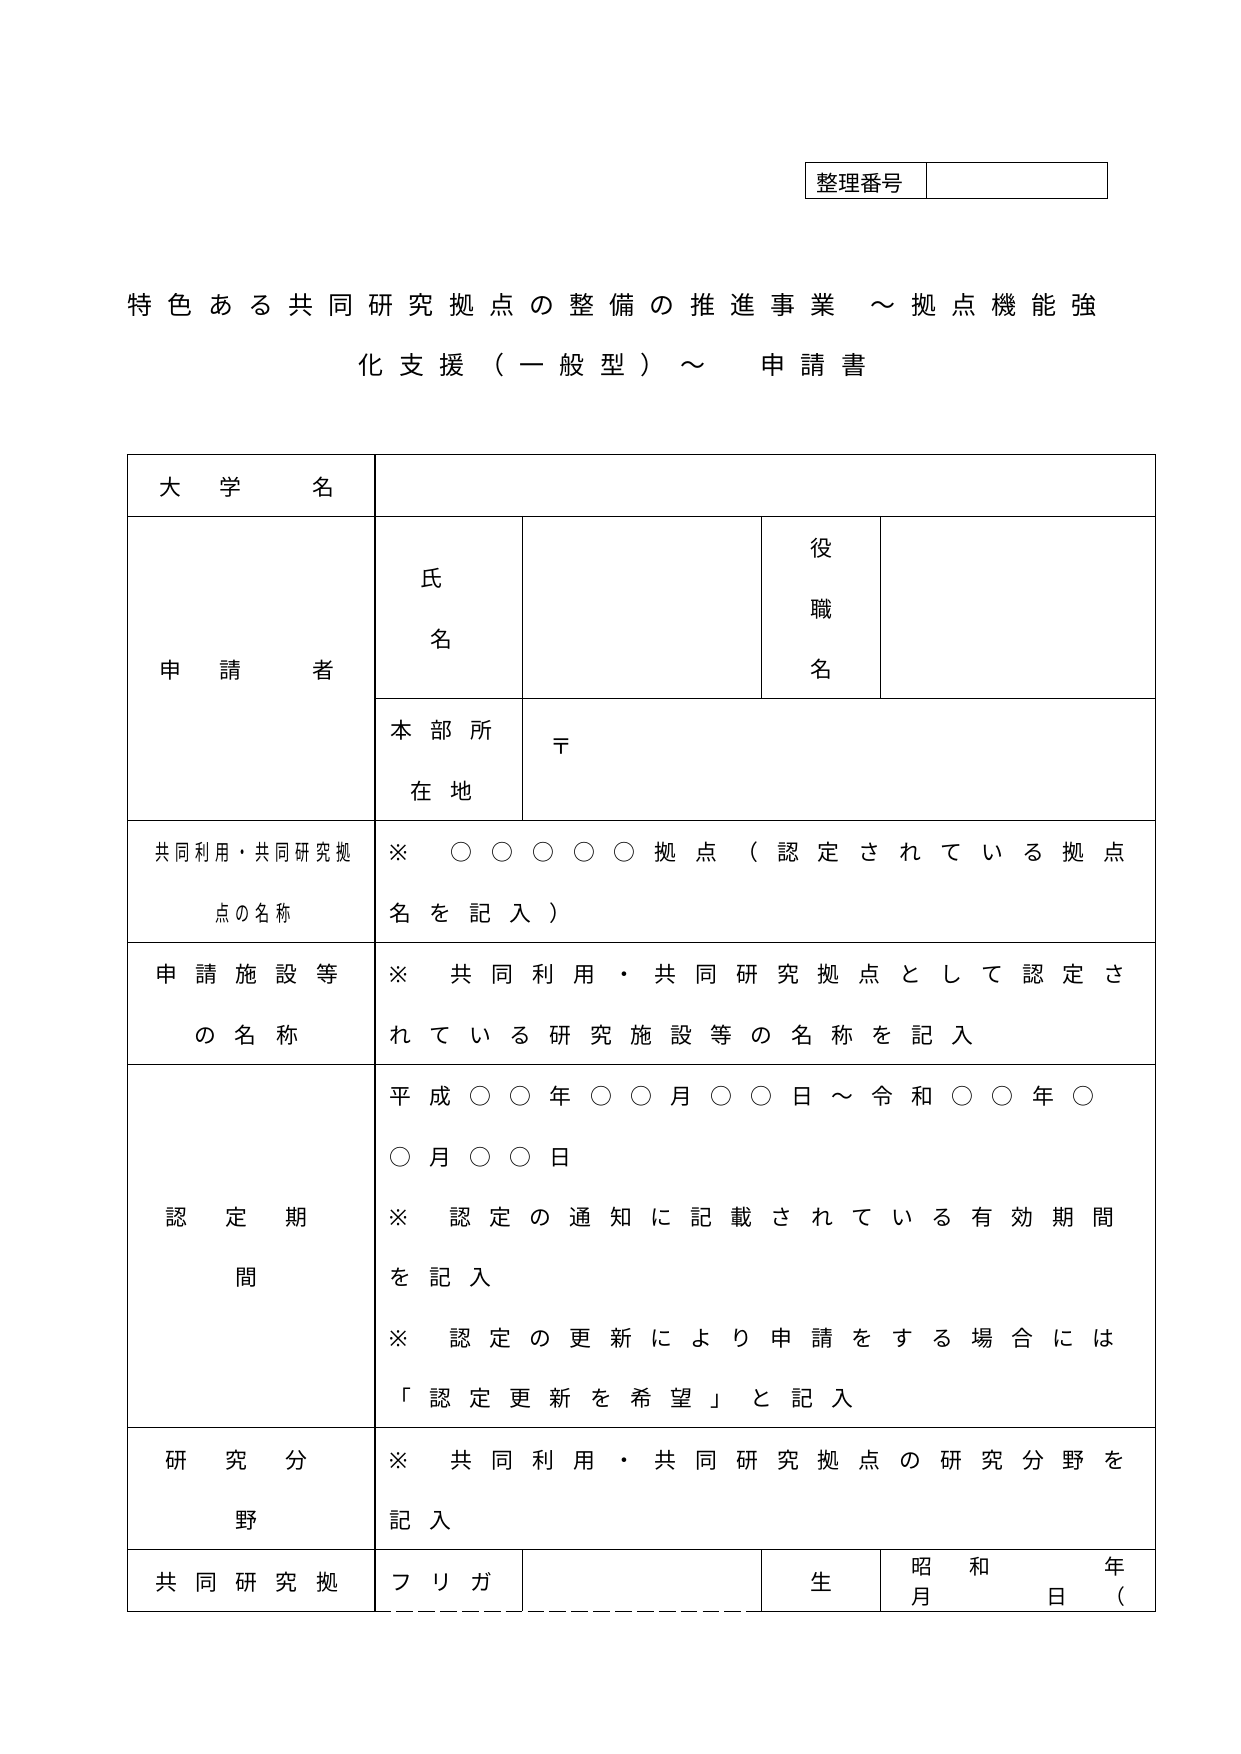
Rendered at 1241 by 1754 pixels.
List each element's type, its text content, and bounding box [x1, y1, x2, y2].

table_cell 認定期間 [128, 1065, 374, 1427]
table_cell 申請者 [128, 517, 374, 820]
table_cell 申請施設等の名称 [128, 943, 374, 1064]
table_header 整理番号 [806, 163, 926, 198]
table_cell 本部所在地 [376, 699, 522, 820]
table_cell 共同研究拠点の代表者 [128, 1550, 374, 1611]
table_cell 〒 [523, 699, 1155, 820]
table_cell ※ ○○○○○拠点（認定されている拠点名を記入） [376, 821, 1155, 942]
table_cell 役職名 [762, 517, 880, 698]
table_cell フリガナ [376, 1550, 522, 1611]
table_cell 共同利用・共同研究拠点の名称 [128, 821, 374, 942]
table_cell 平成○○年○○月○○日～令和○○年○○月○○日 ※ 認定の通知に記載されている有効期間を記入 ※ 認定の更新により申請をする場合には「認定更新を希望」と記入 [376, 1065, 1155, 1427]
table_cell 生年月日 [762, 1550, 880, 1611]
table_cell ※ 共同利用・共同研究拠点の研究分野を記入 [376, 1428, 1155, 1549]
table_header [376, 455, 1155, 516]
table_cell [523, 1550, 761, 1611]
text 特色ある共同研究拠点の整備の推進事業 ～拠点機能強化支援（一般型）～ 申請書 [107, 273, 1113, 394]
table_header [927, 163, 1107, 198]
table_cell [523, 517, 761, 698]
table_cell 研究分野 [128, 1428, 374, 1549]
table_cell [881, 517, 1155, 698]
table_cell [881, 1550, 1155, 1611]
table_header 大学名 [128, 455, 374, 516]
table_cell ※ 共同利用・共同研究拠点として認定されている研究施設等の名称を記入 [376, 943, 1155, 1064]
table_cell 氏名 [376, 517, 522, 698]
